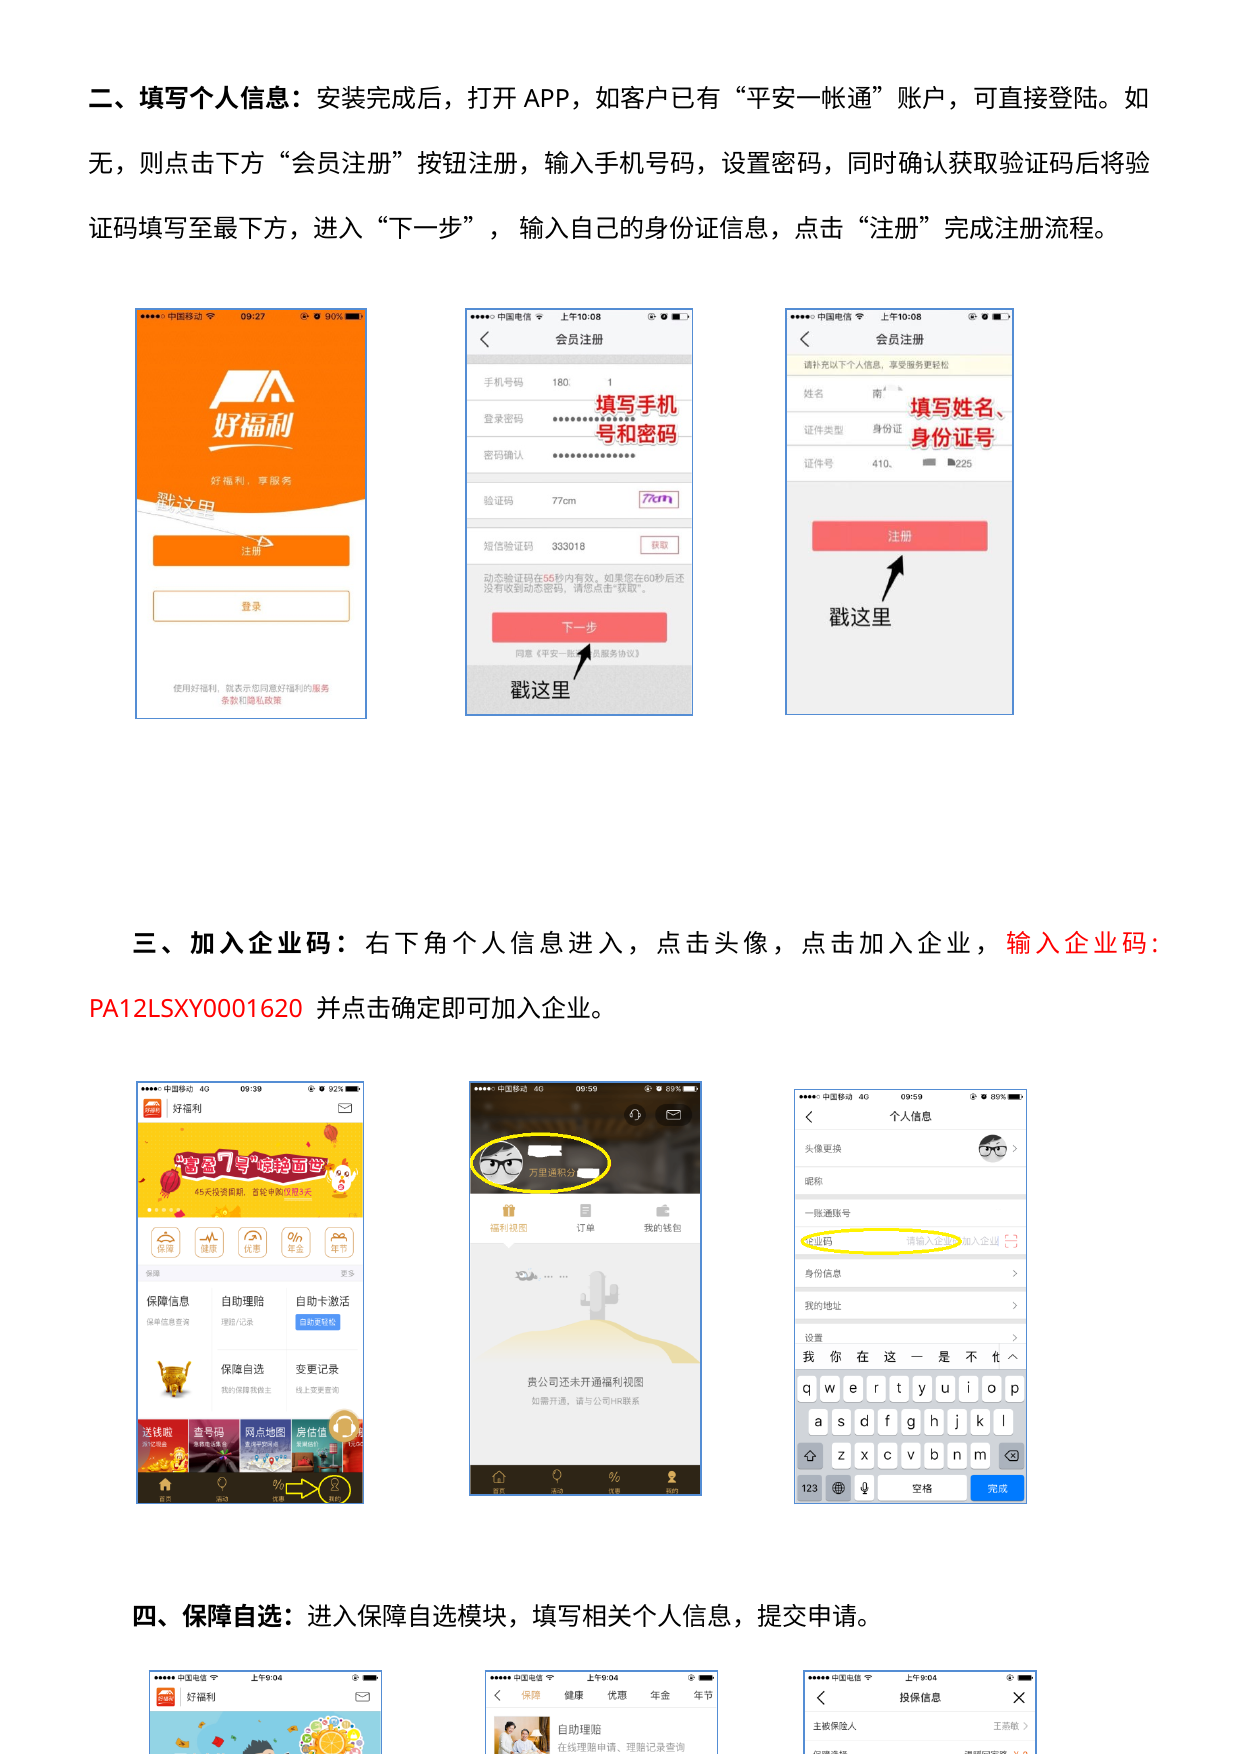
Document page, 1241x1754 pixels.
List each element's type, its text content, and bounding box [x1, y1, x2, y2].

picture [787, 310, 1012, 714]
picture [805, 1672, 1035, 1754]
picture [138, 1083, 363, 1503]
picture [137, 310, 365, 718]
picture [467, 310, 692, 714]
text 二、填写个人信息：安装完成后，打开APP，如客户已有“平安一帐通”账户，可直接登陆。如无，则点击下方“会员注册”按钮注册，输入手机号码，设置密码，同时确认获取验证码后将验证码填写至最下方，进入“下一步”， 输入自己的身份证信息，点击“注册”完成注册流程。 [89, 64, 1152, 259]
picture [470, 1083, 700, 1494]
text 四、保障自选：进入保障自选模块，填写相关个人信息，提交申请。 [89, 1582, 1152, 1647]
picture [795, 1090, 1026, 1503]
picture [150, 1672, 381, 1754]
picture [486, 1672, 717, 1754]
text 三、加入企业码：右下角个人信息进入，点击头像，点击加入企业，输入企业码:PA12LSXY0001620 并点击确定即可加入企业。 [89, 909, 1152, 1039]
